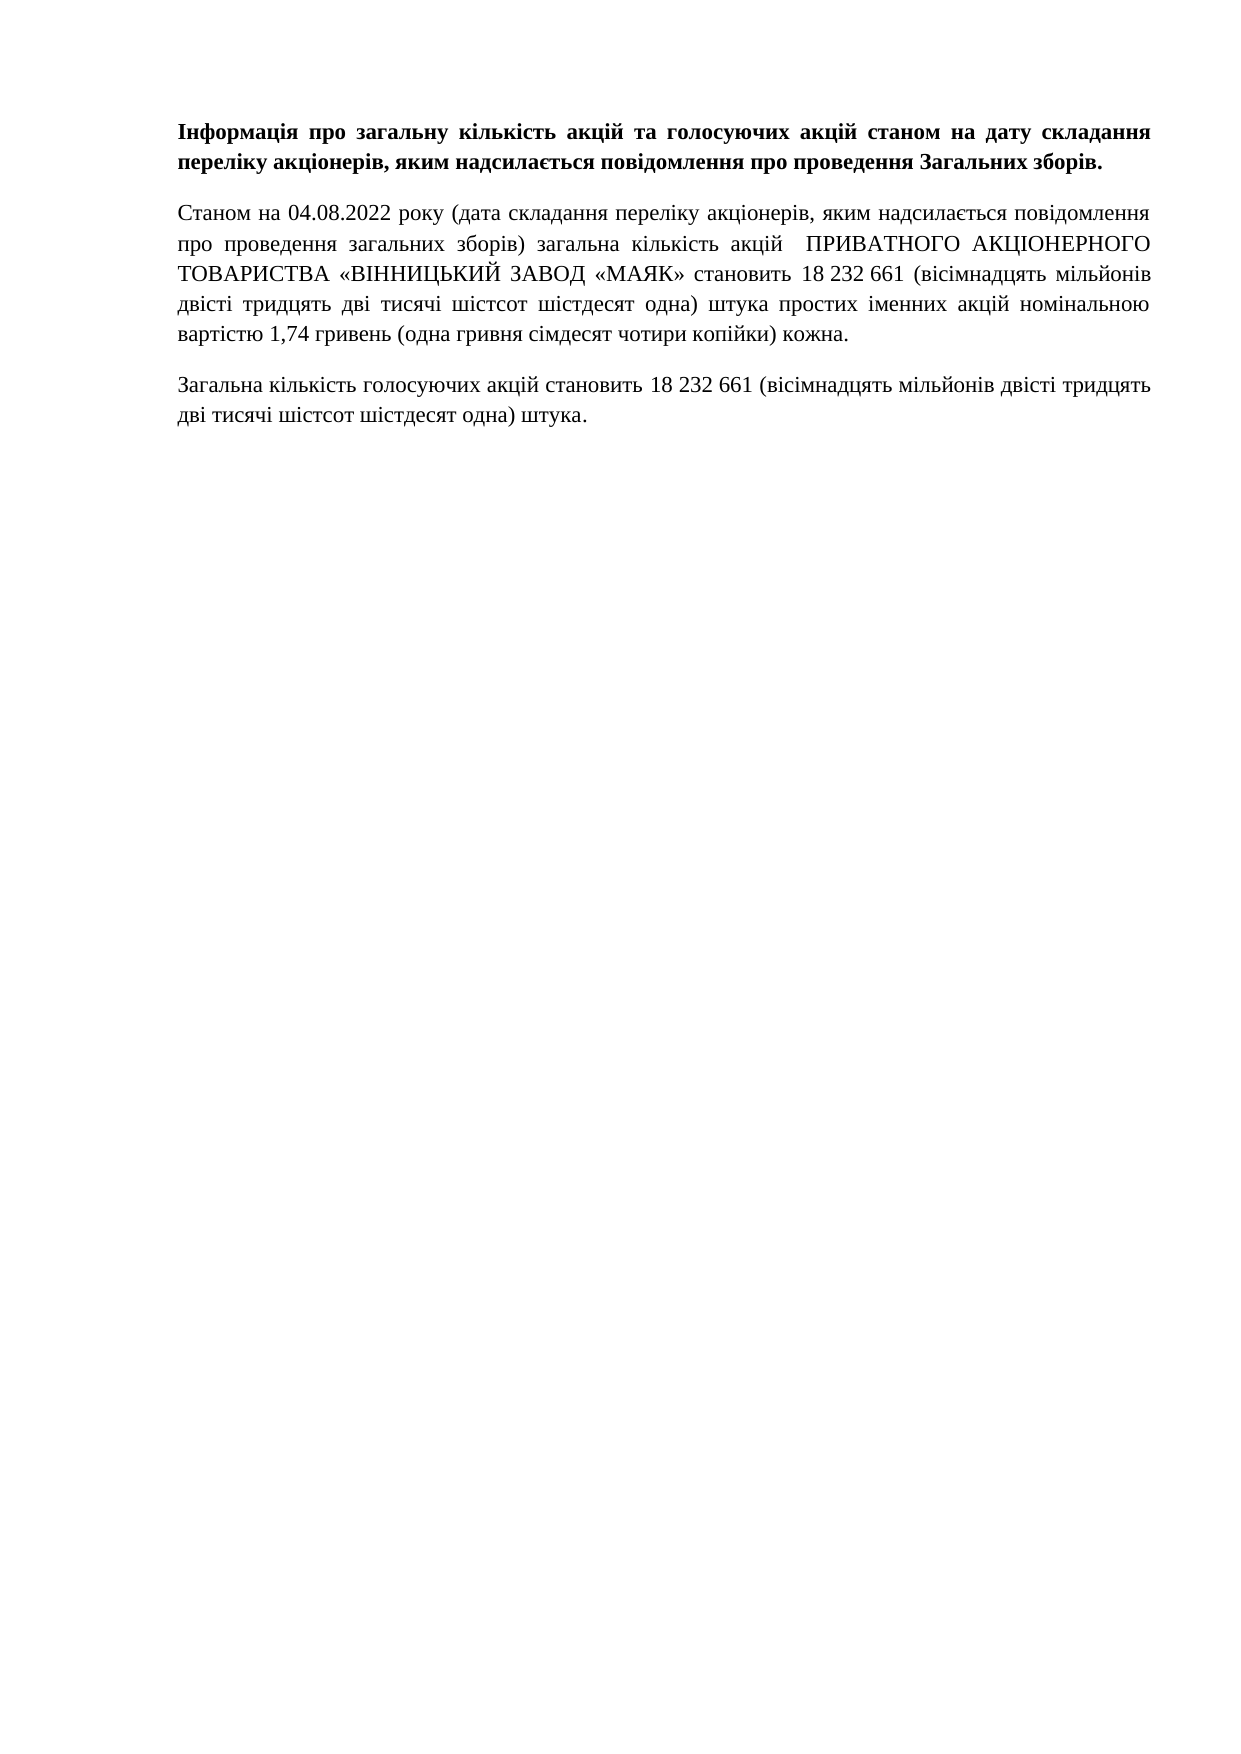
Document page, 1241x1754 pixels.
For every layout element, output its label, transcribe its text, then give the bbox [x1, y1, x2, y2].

text Станом на 04.08.2022 року (дата складання переліку акціонерів, яким надсилається повідомлення про проведення загальних зборів) загальна кількість акцій ПРИВАТНОГО АКЦІОНЕРНОГО ТОВАРИСТВА «ВІННИЦЬКИЙ ЗАВОД «МАЯК» становить 18 232 661 (вісімнадцять мільйонів двісті тридцять дві тисячі шістсот шістдесят одна) штука простих іменних акцій номінальною вартістю 1,74 гривень (одна гривня сімдесят чотири копійки) кожна. [177, 199, 1152, 347]
text Інформація про загальну кількість акцій та голосуючих акцій станом на дату складання переліку акціонерів, яким надсилається повідомлення про проведення Загальних зборів. [177, 118, 1152, 175]
text Загальна кількість голосуючих акцій становить 18 232 661 (вісімнадцять мільйонів двісті тридцять дві тисячі шістсот шістдесят одна) штука. [177, 371, 1152, 428]
